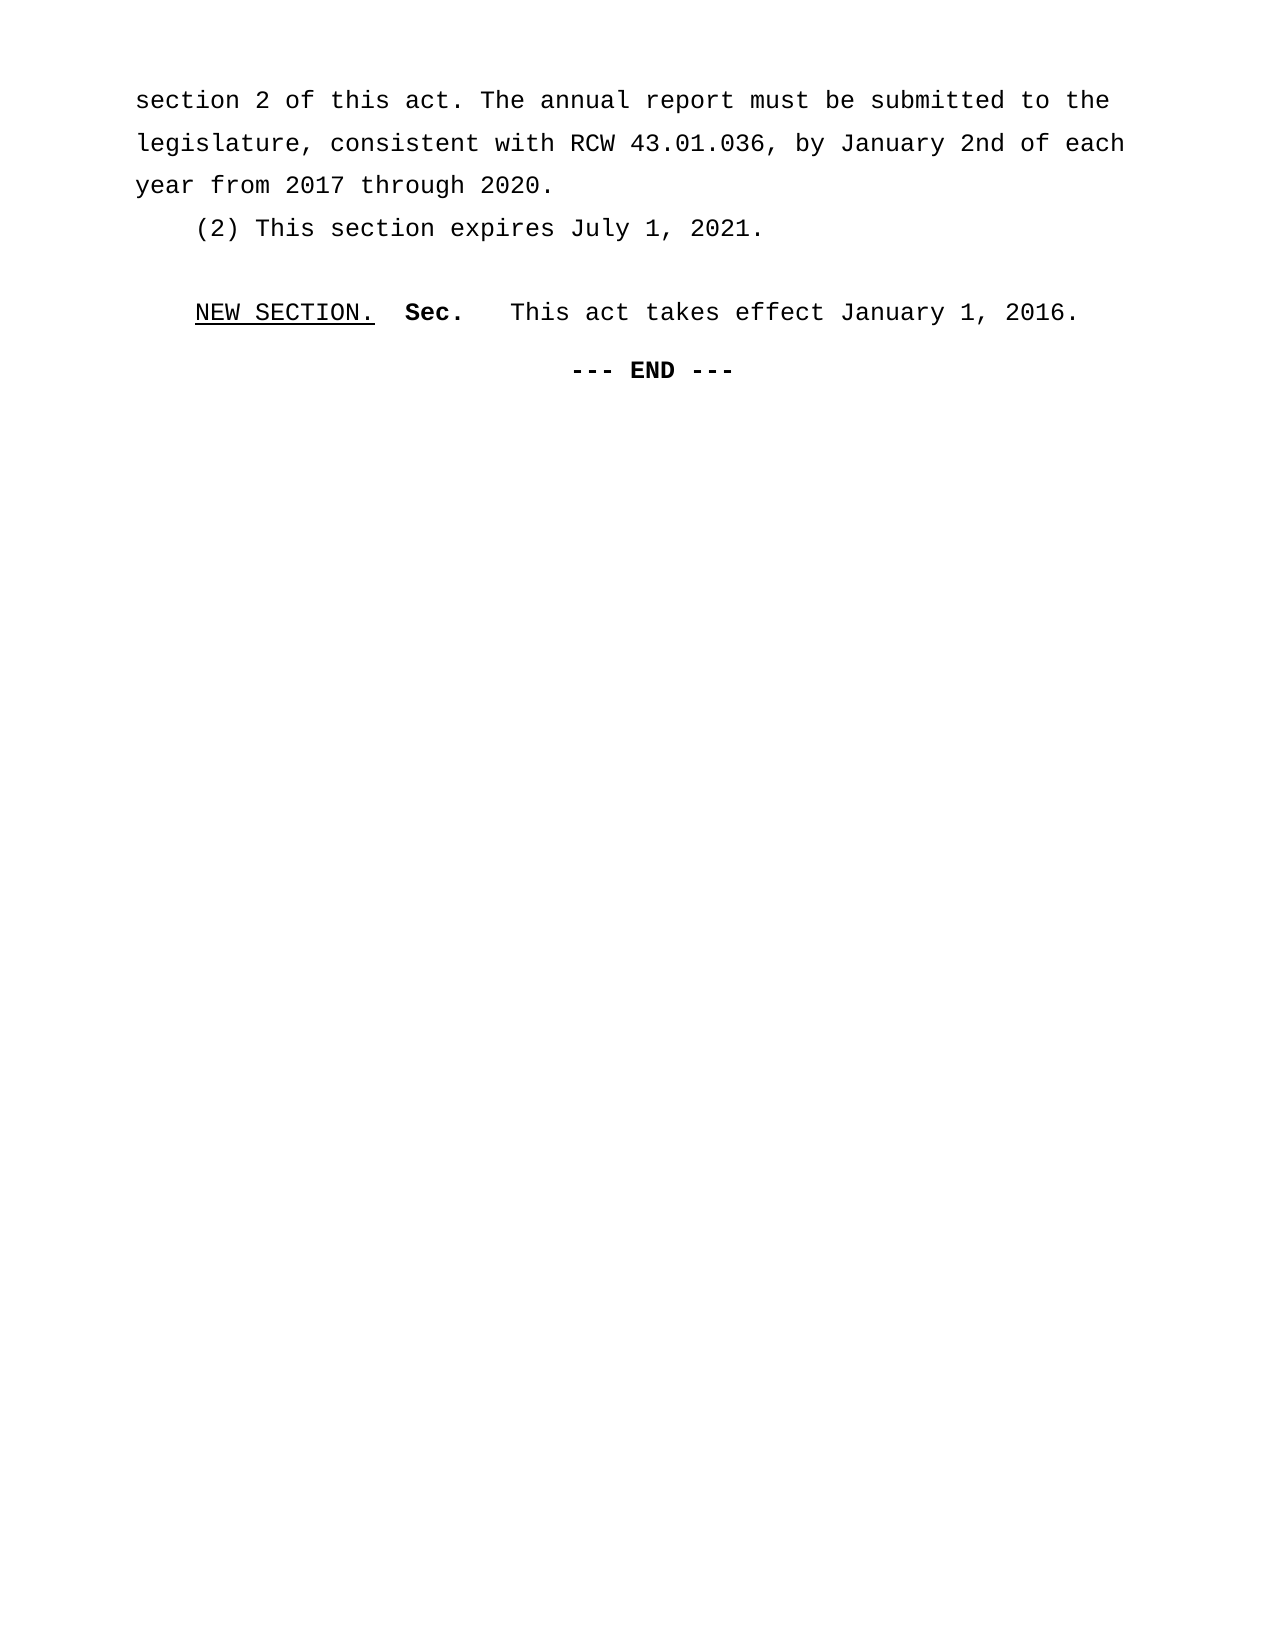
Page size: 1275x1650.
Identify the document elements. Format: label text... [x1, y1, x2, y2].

text (2) This section expires July 1, 2021. [135, 202, 1170, 245]
text --- END --- [135, 357, 1170, 386]
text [135, 75, 1170, 202]
text NEW SECTION. Sec. This act takes effect January 1, 2016. [135, 287, 1170, 329]
